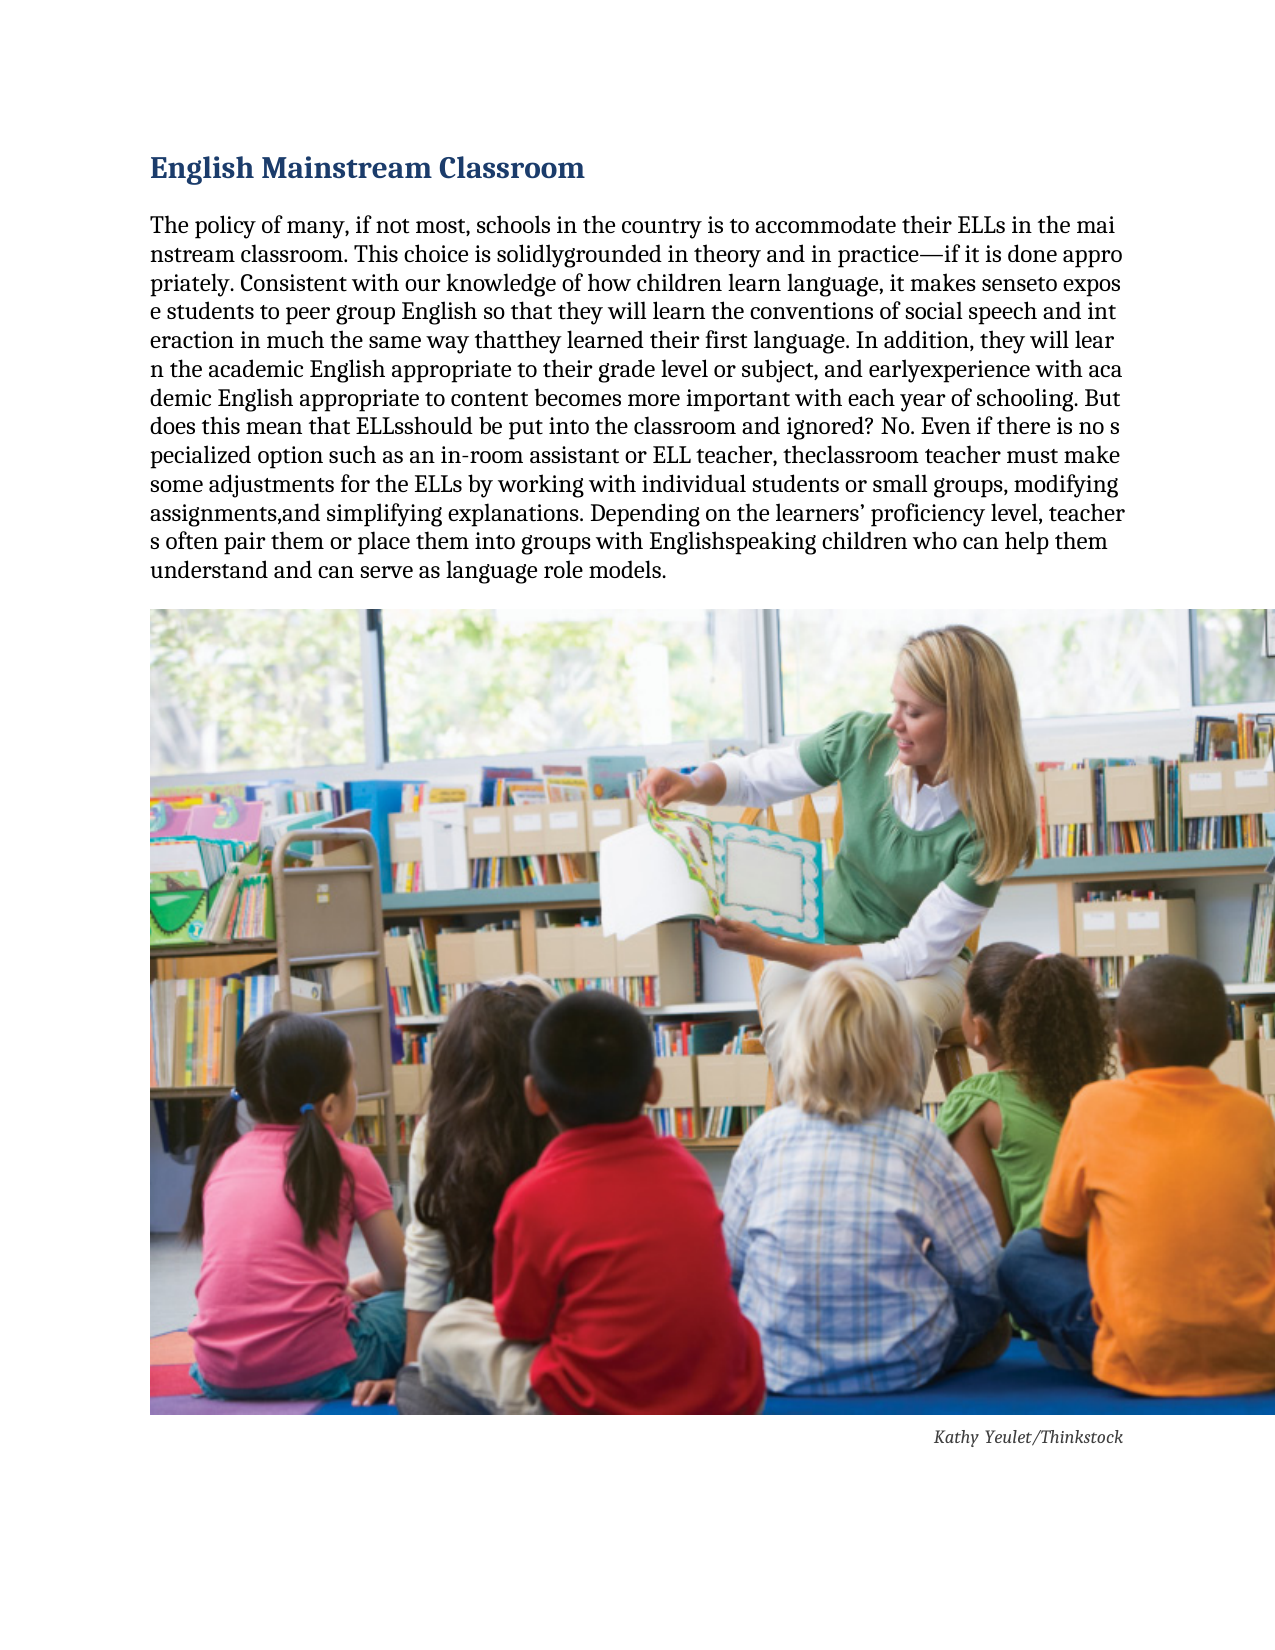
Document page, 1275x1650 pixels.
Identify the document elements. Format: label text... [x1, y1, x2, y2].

text The policy of many, if not most, schools in the country is to accommodate their ELLs in the mainstream classroom. This choice is solidlygrounded in theory and in practice—if it is done appropriately. Consistent with our knowledge of how children learn language, it makes senseto expose students to peer group English so that they will learn the conventions of social speech and interaction in much the same way thatthey learned their first language. In addition, they will learn the academic English appropriate to their grade level or subject, and earlyexperience with academic English appropriate to content becomes more important with each year of schooling. But does this mean that ELLsshould be put into the classroom and ignored? No. Even if there is no specialized option such as an in-room assistant or ELL teacher, theclassroom teacher must make some adjustments for the ELLs by working with individual students or small groups, modifying assignments,and simplifying explanations. Depending on the learners’ proficiency level, teachers often pair them or place them into groups with Englishspeaking children who can help them understand and can serve as language role models. [150, 211, 1125, 585]
text English Mainstream Classroom [150, 150, 1125, 186]
picture [150, 609, 1275, 1415]
text Kathy Yeulet/Thinkstock [150, 1427, 1125, 1448]
